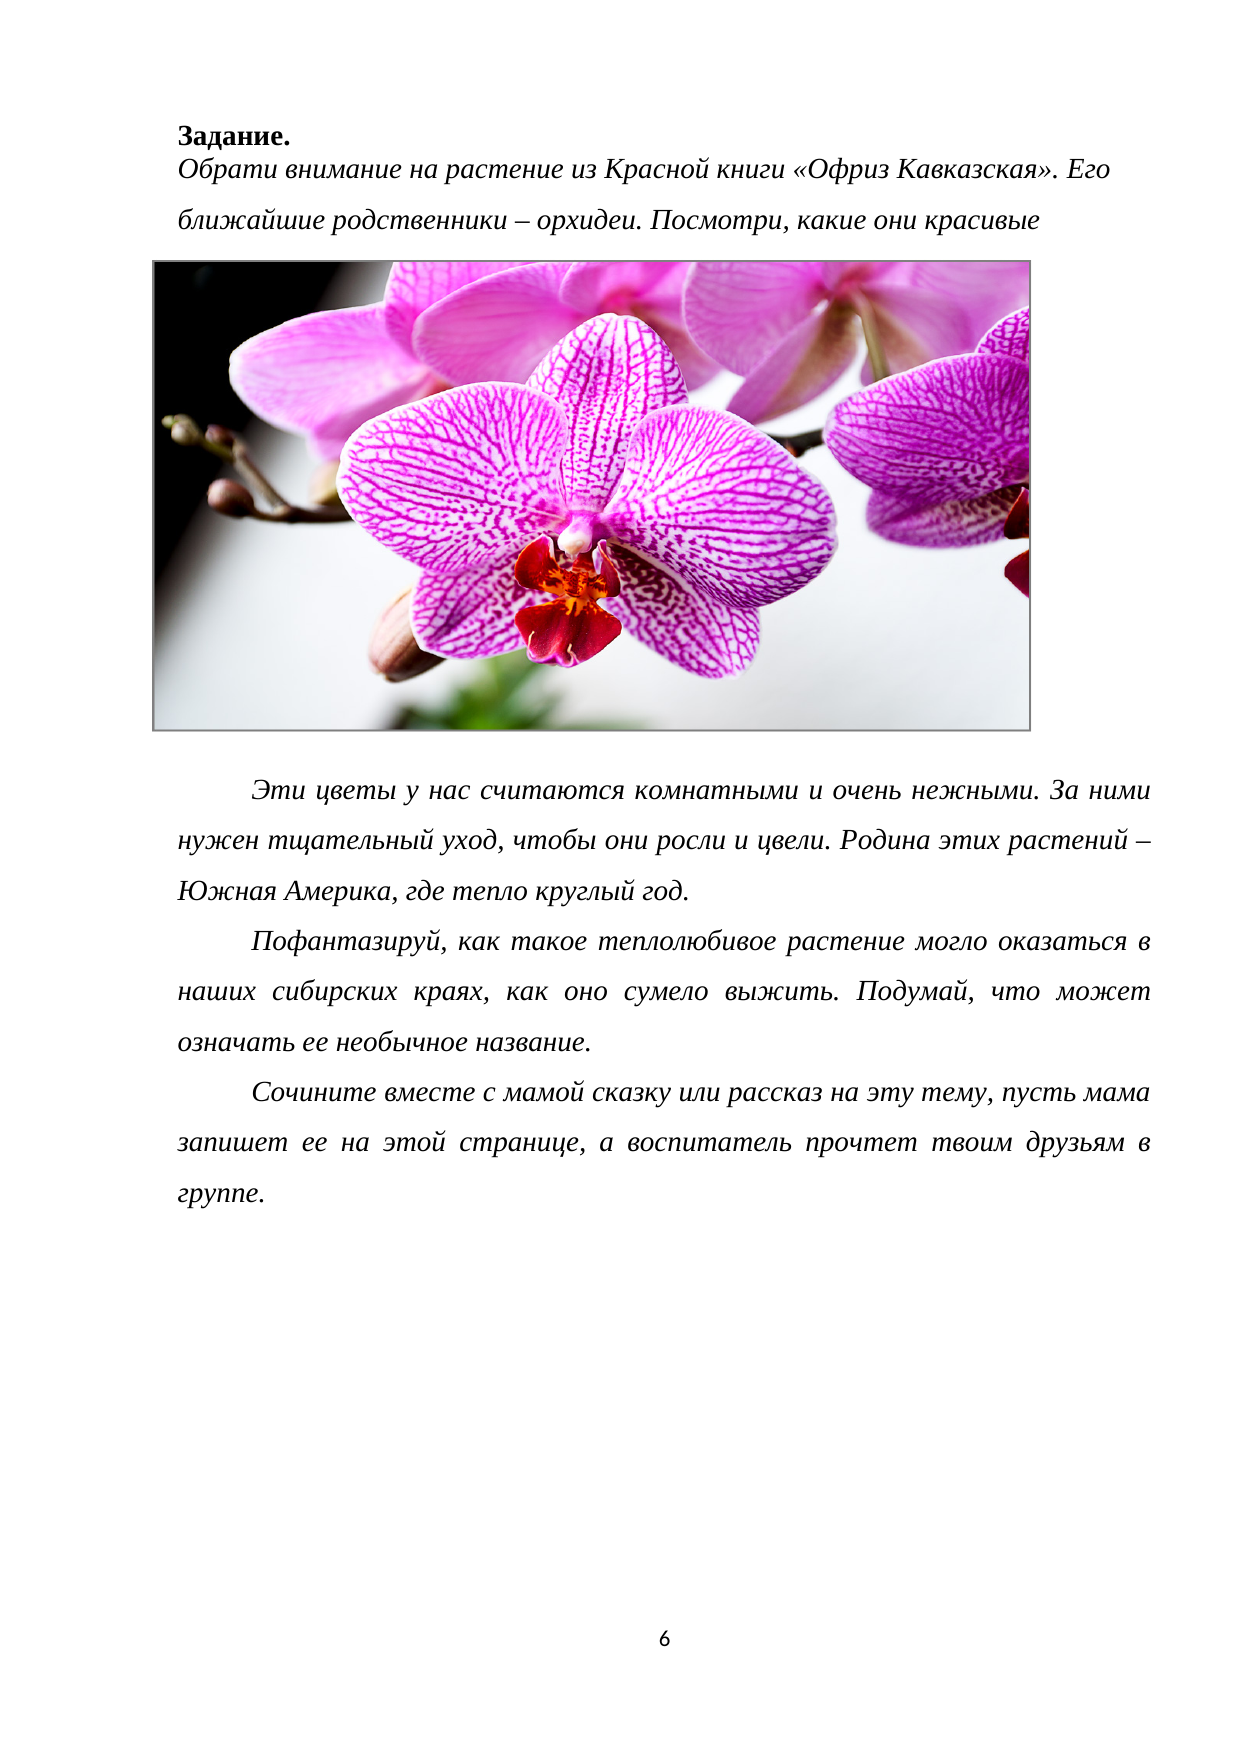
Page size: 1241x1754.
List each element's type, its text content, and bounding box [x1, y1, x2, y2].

picture [151, 259, 1032, 732]
text Задание. [177, 118, 1152, 152]
text Пофантазируй, как такое теплолюбивое растение могло оказаться в наших сибирских краях, как оно сумело выжить. Подумай, что может означать ее необычное название. [177, 923, 1152, 1057]
text Сочините вместе с мамой сказку или рассказ на эту тему, пусть мама запишет ее на этой странице, а воспитатель прочтет твоим друзьям в группе. [177, 1074, 1152, 1208]
text Эти цветы у нас считаются комнатными и очень нежными. За ними нужен тщательный уход, чтобы они росли и цвели. Родина этих растений – Южная Америка, где тепло круглый год. [177, 772, 1152, 906]
text Обрати внимание на растение из Красной книги «Офриз Кавказская». Его ближайшие родственники – орхидеи. Посмотри, какие они красивые [177, 152, 1152, 236]
